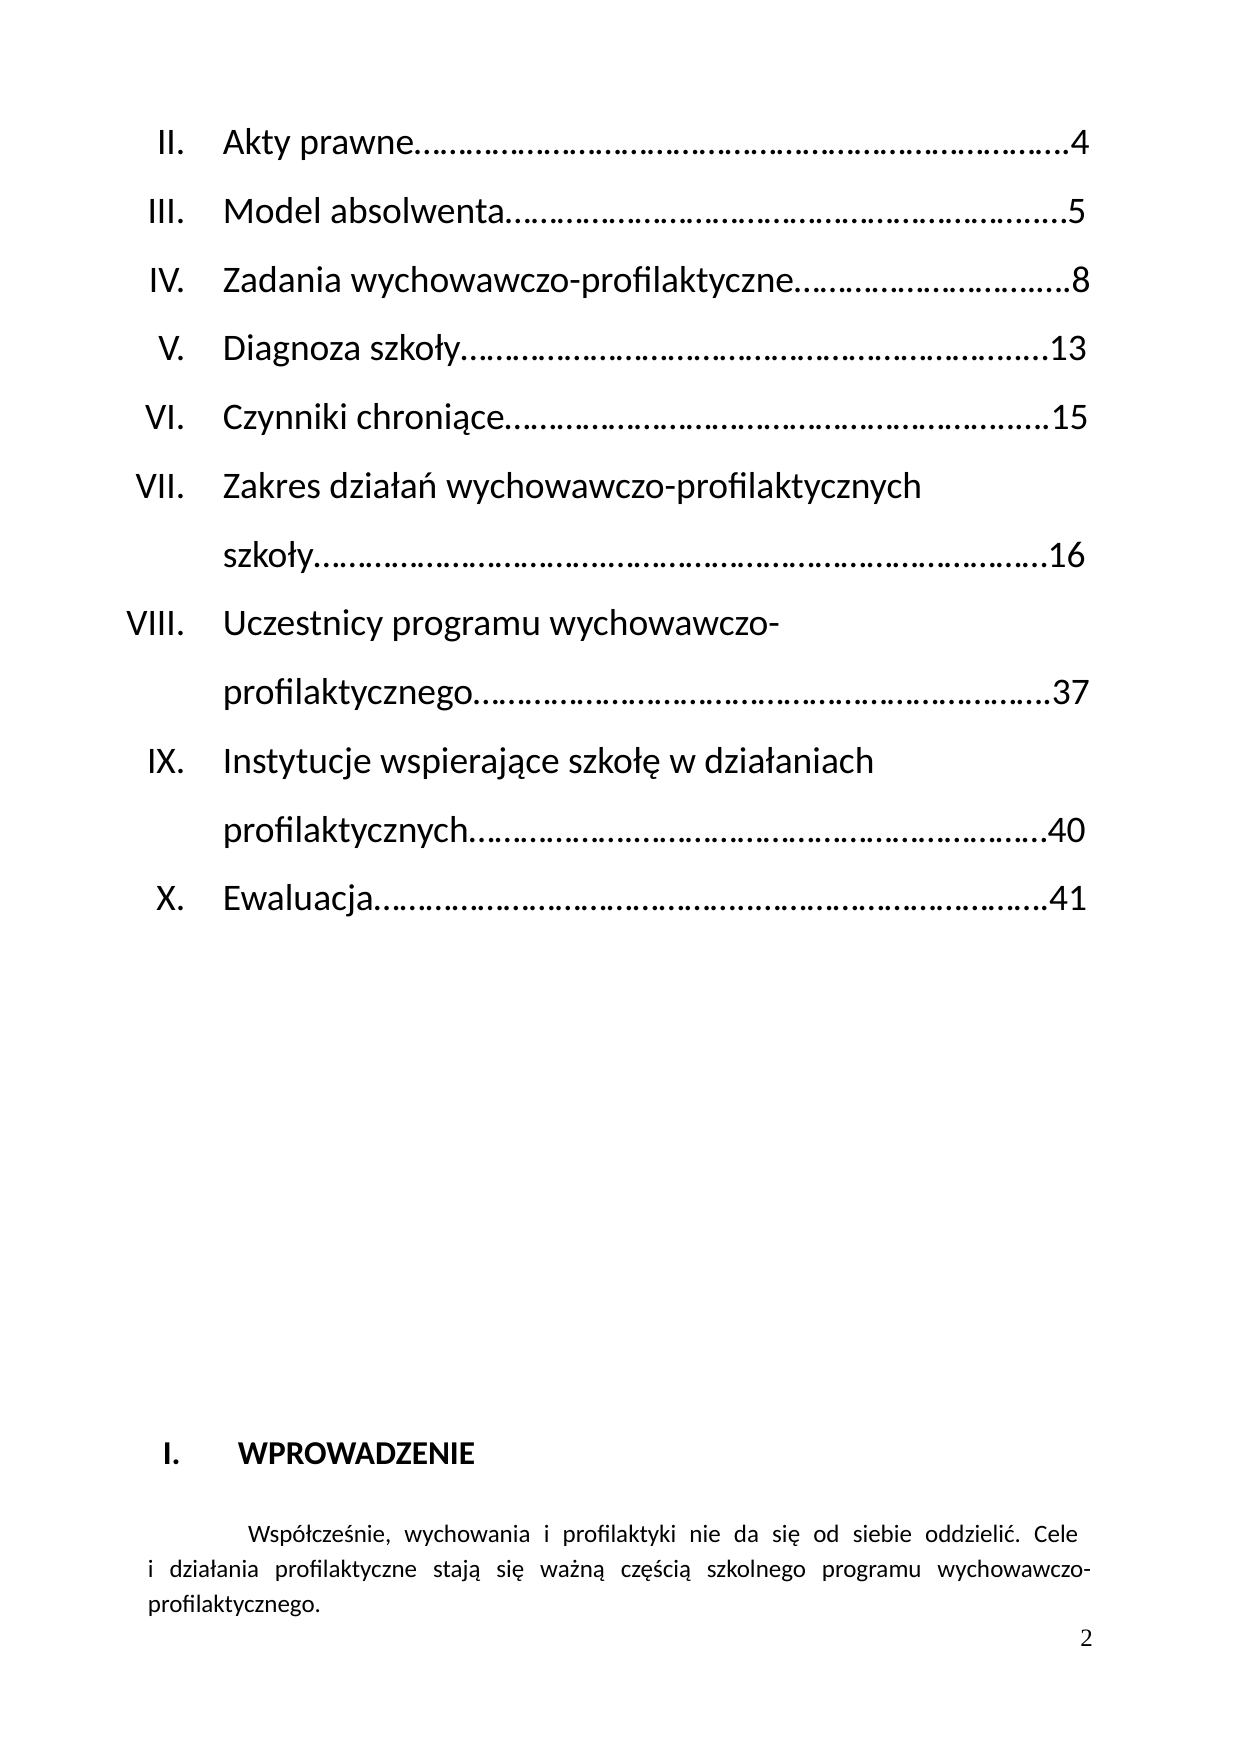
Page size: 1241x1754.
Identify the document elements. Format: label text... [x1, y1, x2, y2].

list Czynniki chroniące…………………………………………………..….15 [185, 393, 1093, 439]
list Zakres działań wychowawczo-profilaktycznych [185, 462, 1093, 508]
list WPROWADZENIE [163, 1432, 1093, 1473]
list Akty prawne………………………………………………………………….4 [185, 118, 1093, 164]
list Zadania wychowawczo-profilaktyczne……………………….….8 [185, 256, 1093, 301]
text Współcześnie, wychowania i profilaktyki nie da się od siebie oddzielić. Cele i działania profilaktyczne stają się ważną częścią szkolnego programu wychowawczo-profilaktycznego. [148, 1518, 1093, 1618]
text szkoły…………………………….……………………………………………16 [223, 531, 1093, 576]
list Ewaluacja……………………………………..…………………………….41 [185, 874, 1093, 920]
list Uczestnicy programu wychowawczo-profilaktycznego………………………………………………………….37 [185, 599, 1093, 714]
list Instytucje wspierające szkołę w działaniach profilaktycznych……………….…………………………………………40 [185, 737, 1093, 851]
list Model absolwenta……………………………………………………..…5 [185, 187, 1093, 233]
list Diagnoza szkoły………………………………………………………..…13 [185, 324, 1093, 370]
